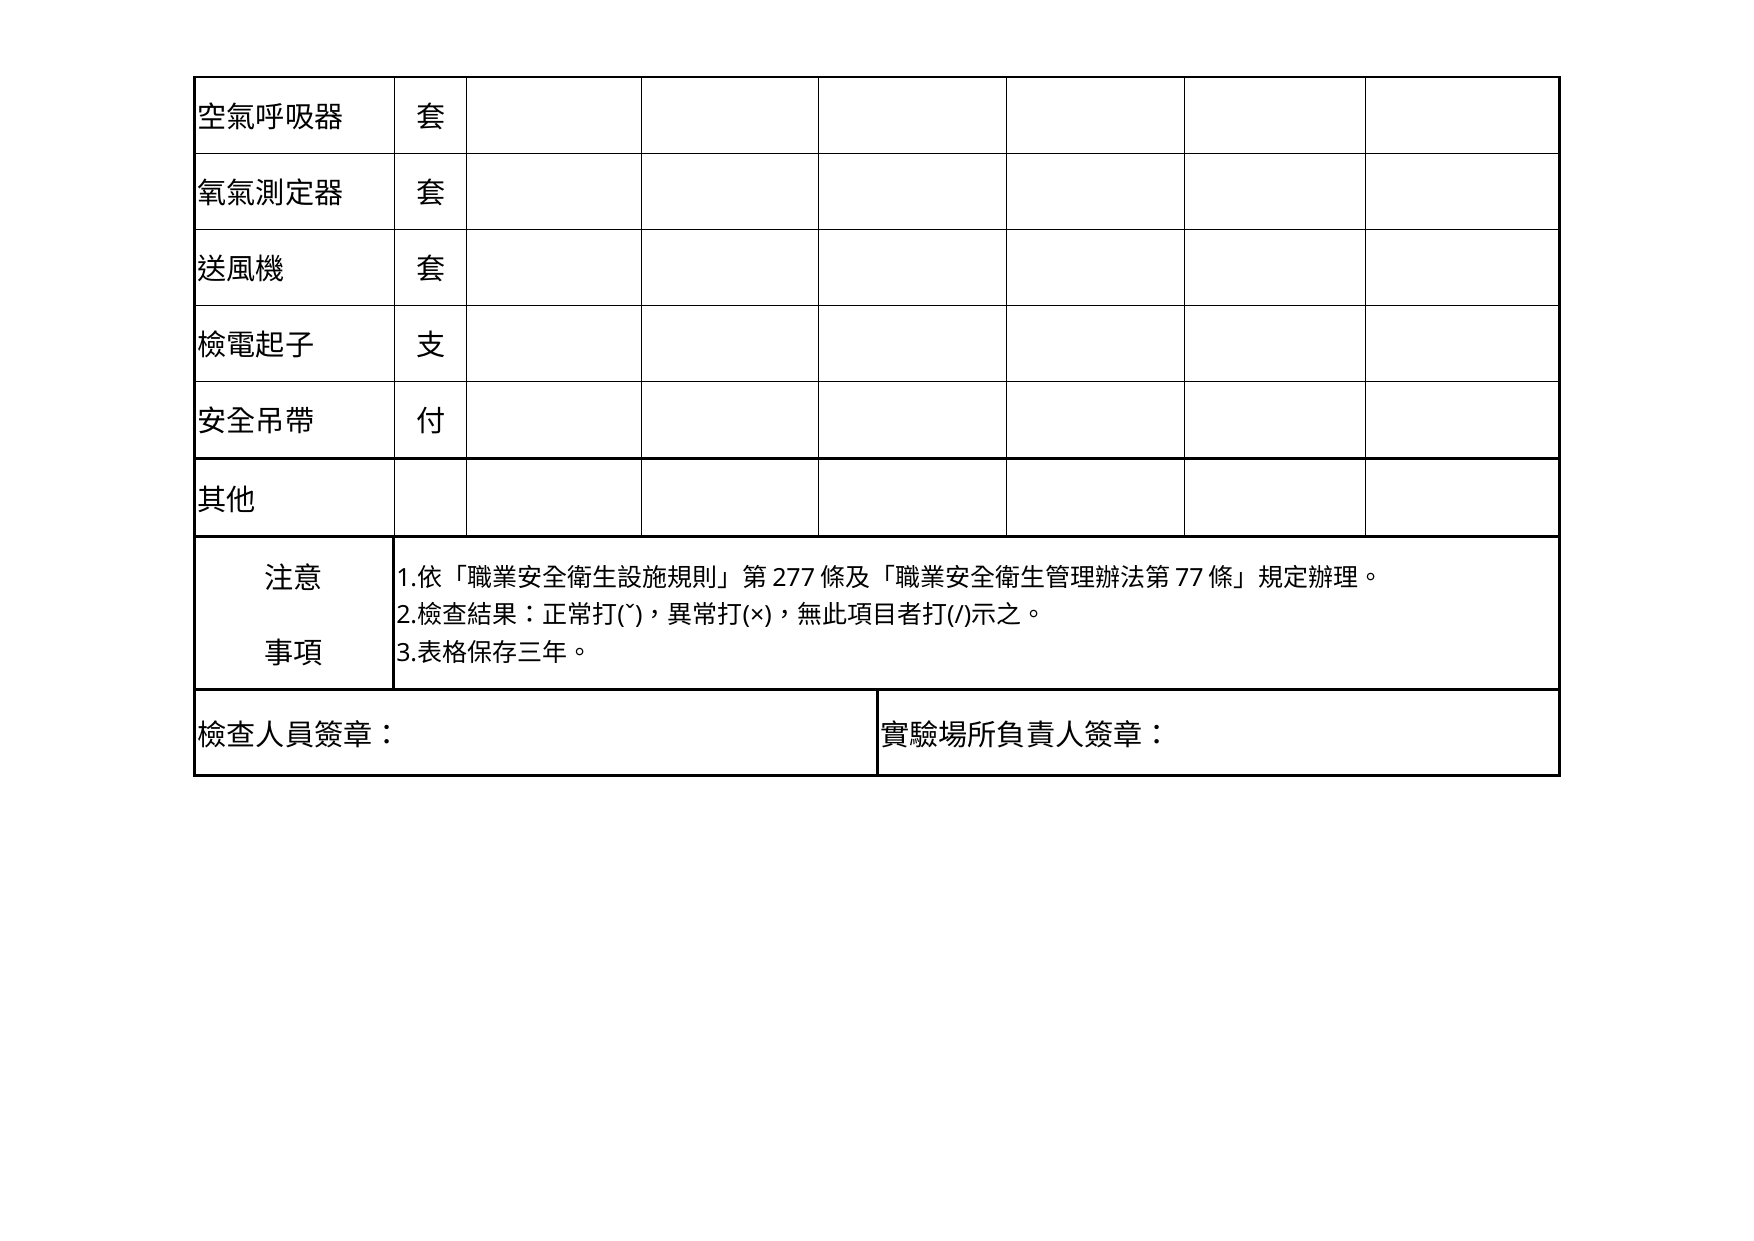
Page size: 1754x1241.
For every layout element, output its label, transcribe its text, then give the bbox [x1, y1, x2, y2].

table_cell 1.依「職業安全衛生設施規則」第277條及「職業安全衛生管理辦法第77條」規定辦理。 2.檢查結果：正常打(ˇ)，異常打(×)，無此項目者打(/)示之。 3.表格保存三年。 [395, 538, 1558, 688]
table_cell [467, 382, 641, 457]
table_cell [1366, 154, 1558, 228]
table_cell [1007, 460, 1184, 535]
table_cell [467, 154, 641, 228]
table_cell [1007, 154, 1184, 228]
table_cell [467, 78, 641, 152]
table_cell 送風機 [196, 230, 394, 304]
table_cell [642, 78, 818, 152]
table_cell [467, 306, 641, 381]
table_cell [1007, 306, 1184, 381]
table_cell [1185, 154, 1365, 228]
table_cell [1366, 78, 1558, 152]
table_cell 實驗場所負責人簽章： [879, 691, 1558, 773]
table_cell 套 [395, 154, 466, 228]
table_cell [1007, 382, 1184, 457]
table_cell 其他 [196, 460, 394, 535]
table_cell 空氣呼吸器 [196, 78, 394, 152]
table_cell 檢電起子 [196, 306, 394, 381]
table_cell [467, 230, 641, 304]
table_cell [1366, 230, 1558, 304]
table_cell [819, 460, 1006, 535]
table_cell [819, 154, 1006, 228]
table_cell [819, 382, 1006, 457]
table_cell [1185, 306, 1365, 381]
table_cell [1185, 78, 1365, 152]
table_cell 檢查人員簽章： [196, 691, 876, 773]
table_cell 套 [395, 230, 466, 304]
table_cell [1007, 78, 1184, 152]
table_cell [642, 154, 818, 228]
table_cell [642, 306, 818, 381]
table_cell [1185, 230, 1365, 304]
table_cell [467, 460, 641, 535]
table_cell [1366, 306, 1558, 381]
table_cell [1366, 460, 1558, 535]
table_cell 套 [395, 78, 466, 152]
table_cell [1007, 230, 1184, 304]
table_cell [642, 382, 818, 457]
table_cell 注意 事項 [196, 538, 392, 688]
table_cell 支 [395, 306, 466, 381]
table_cell [819, 230, 1006, 304]
table_cell [642, 230, 818, 304]
table_cell [395, 460, 466, 535]
table_cell 付 [395, 382, 466, 457]
table_cell [1185, 382, 1365, 457]
table_cell [642, 460, 818, 535]
table_cell 安全吊帶 [196, 382, 394, 457]
table_cell [1185, 460, 1365, 535]
table_cell 氧氣測定器 [196, 154, 394, 228]
table_cell [819, 306, 1006, 381]
table_cell [1366, 382, 1558, 457]
table_cell [819, 78, 1006, 152]
